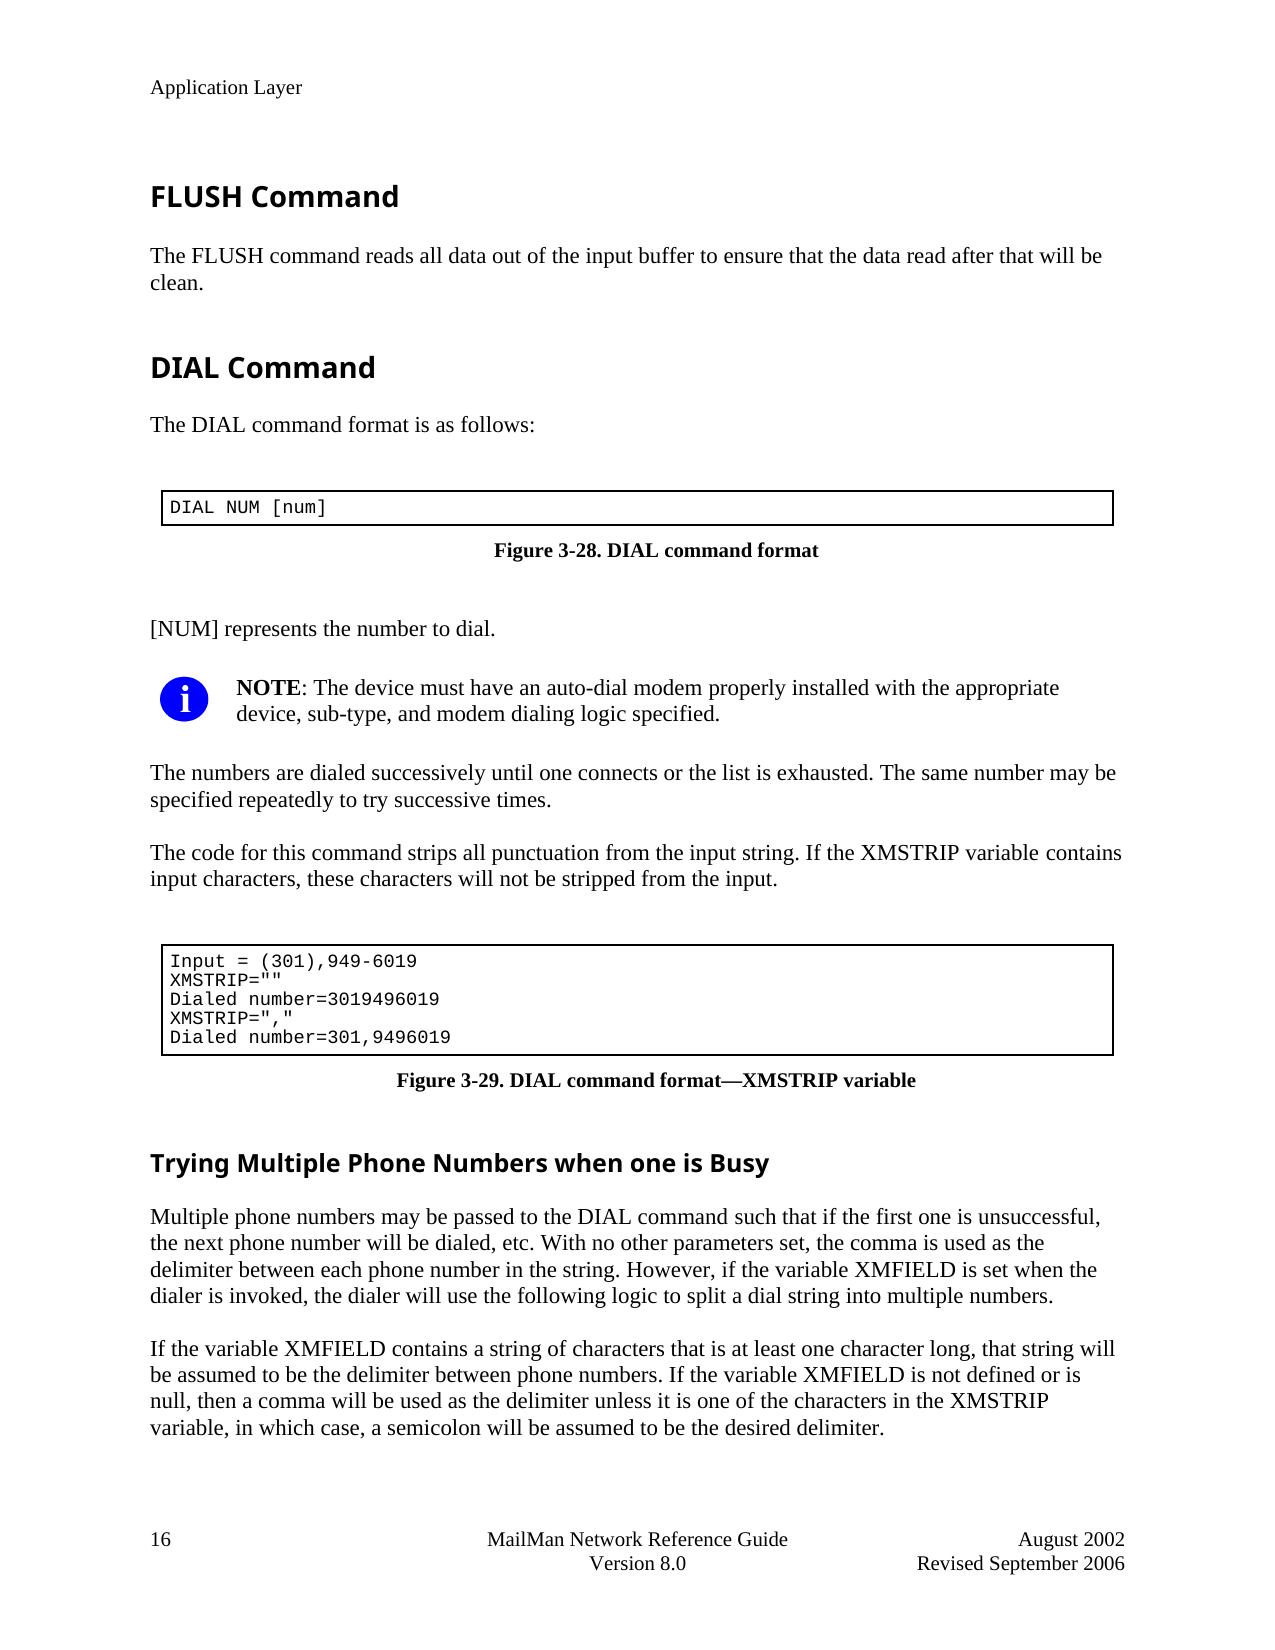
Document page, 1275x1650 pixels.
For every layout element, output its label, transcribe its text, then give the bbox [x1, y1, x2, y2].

text [NUM] represents the number to dial. [150, 615, 1125, 642]
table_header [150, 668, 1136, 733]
text If the variable XMFIELD contains a string of characters that is at least one character long, that string will be assumed to be the delimiter between phone numbers. If the variable XMFIELD is not defined or is null, then a comma will be used as the delimiter unless it is one of the characters in the XMSTRIP variable, in which case, a semicolon will be assumed to be the desired delimiter. [150, 1335, 1125, 1440]
text XMSTRIP="," [163, 1001, 1112, 1020]
text Input = (301),949-6019 [163, 946, 1112, 963]
text The code for this command strips all punctuation from the input string. If the XMSTRIP variable contains input characters, these characters will not be stripped from the input. [150, 838, 1125, 891]
picture [159, 674, 209, 724]
text DIAL NUM [num] [163, 492, 1112, 524]
text Dialed number=301,9496019 [163, 1020, 1112, 1054]
text The numbers are dialed successively until one connects or the list is exhausted. The same number may be specified repeatedly to try successive times. [150, 759, 1125, 812]
text Multiple phone numbers may be passed to the DIAL command such that if the first one is unsuccessful, the next phone number will be dialed, etc. With no other parameters set, the comma is used as the delimiter between each phone number in the string. However, if the variable XMFIELD is set when the dialer is invoked, the dialer will use the following logic to split a dial string into multiple numbers. [150, 1203, 1125, 1308]
subtitle DIAL Command [150, 348, 1125, 387]
subtitle FLUSH Command [150, 176, 1125, 216]
subtitle Trying Multiple Phone Numbers when one is Busy [150, 1145, 1125, 1179]
text XMSTRIP="" [163, 963, 1112, 982]
text Dialed number=3019496019 [163, 982, 1112, 1001]
text The DIAL command format is as follows: [150, 411, 1125, 437]
text The FLUSH command reads all data out of the input buffer to ensure that the data read after that will be clean. [150, 242, 1125, 295]
